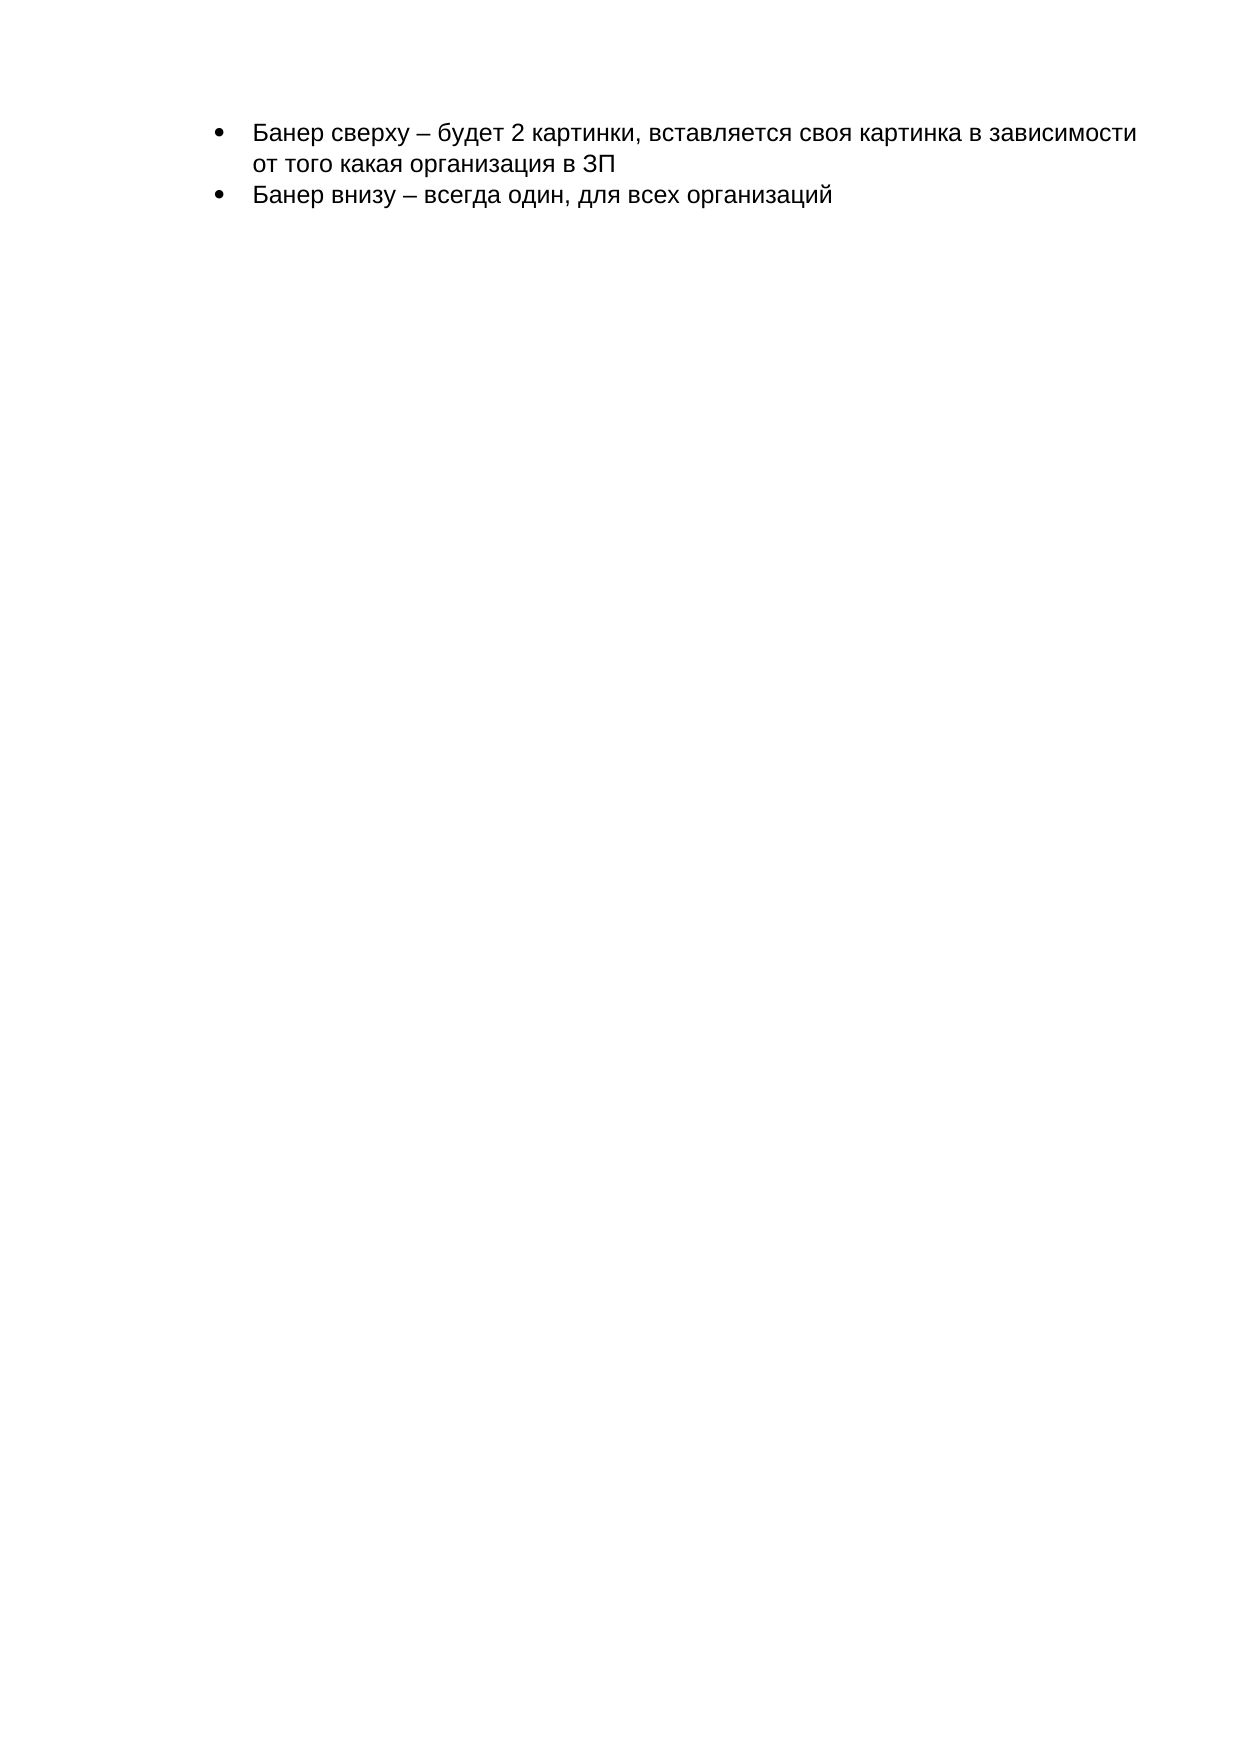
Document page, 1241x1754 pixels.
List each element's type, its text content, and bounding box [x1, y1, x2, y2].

list Банер сверху – будет 2 картинки, вставляется своя картинка в зависимости от того какая организация в ЗП [215, 118, 1152, 178]
list Банер внизу – всегда один, для всех организаций [215, 180, 1152, 209]
